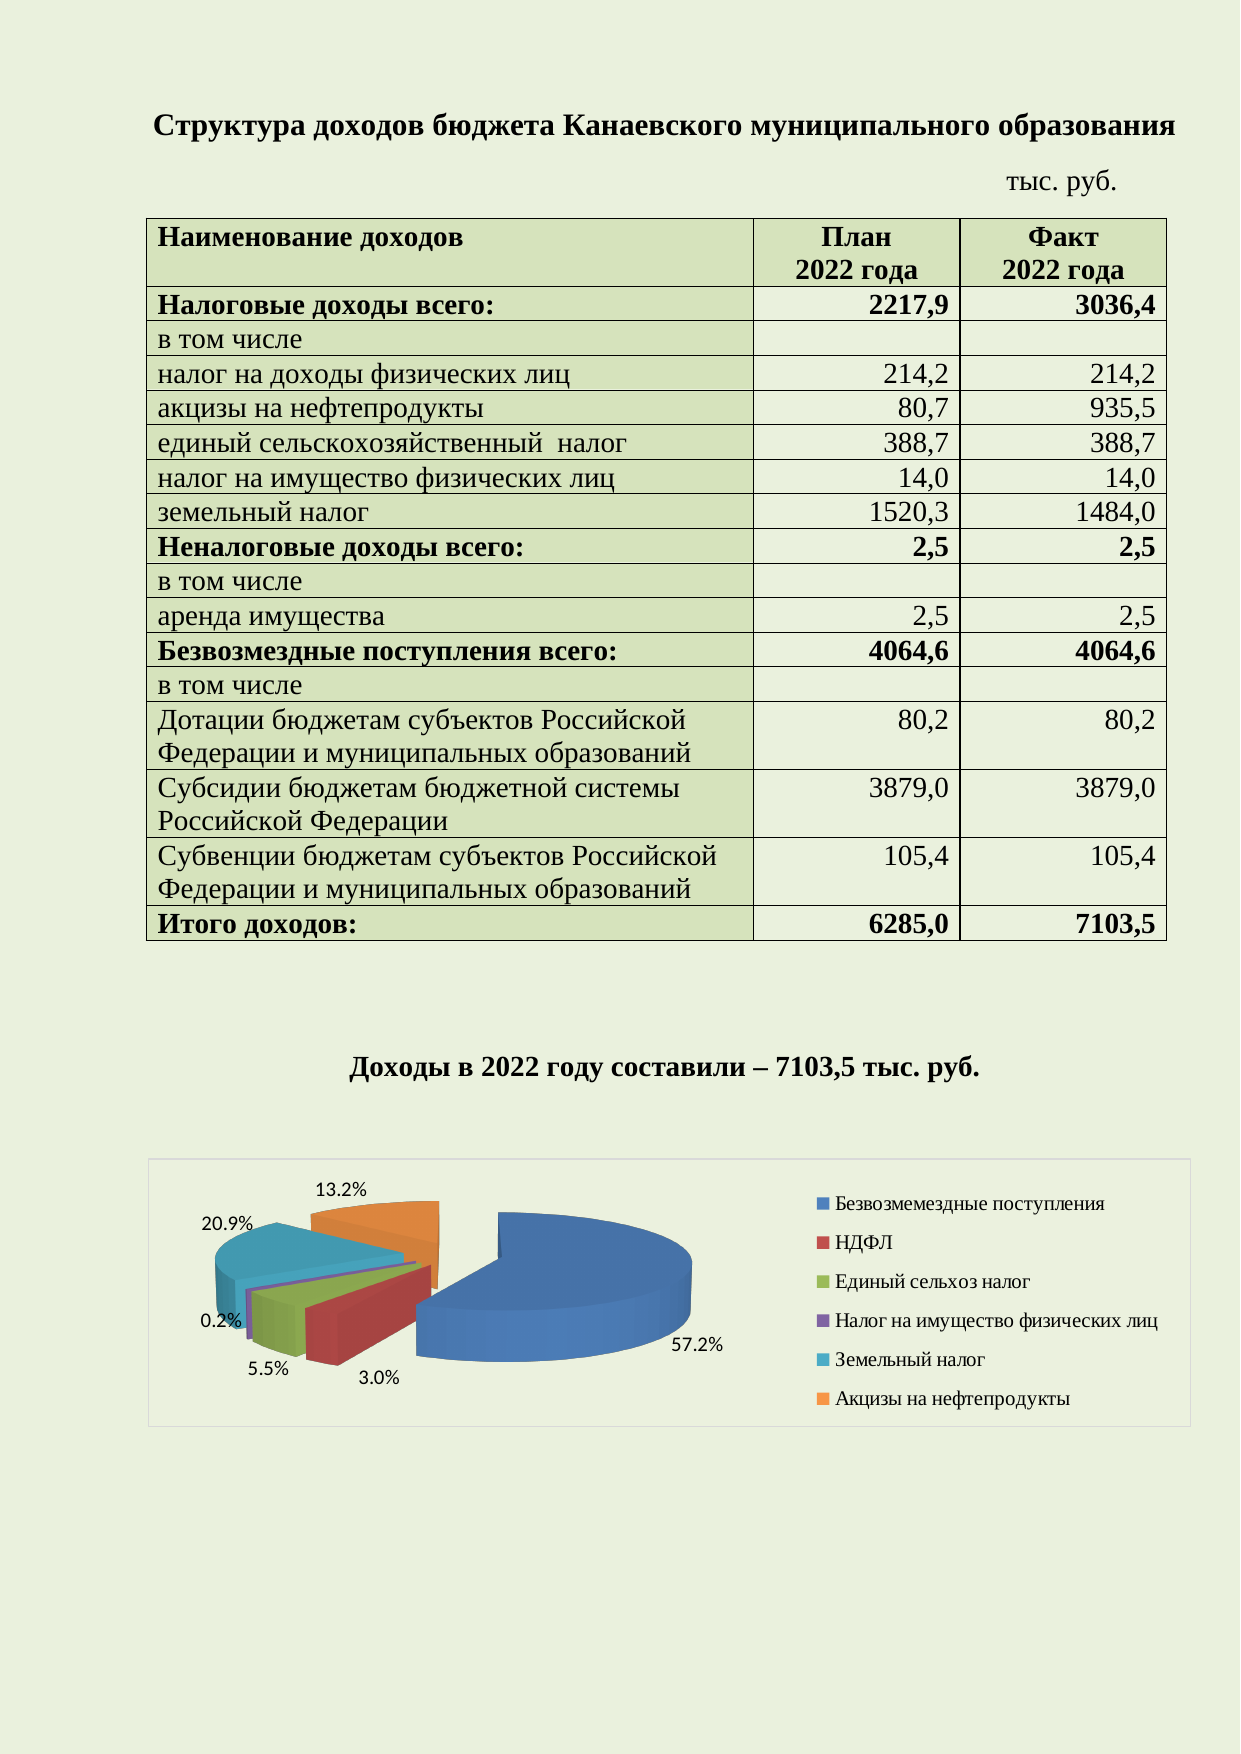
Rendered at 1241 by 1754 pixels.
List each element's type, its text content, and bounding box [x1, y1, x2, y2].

table_cell 80,2 [754, 702, 959, 769]
table_cell 214,2 [754, 356, 959, 389]
table_cell 1484,0 [961, 494, 1166, 528]
table_cell земельный налог [147, 494, 753, 528]
table_cell 80,7 [754, 391, 959, 424]
table_cell Итого доходов: [147, 906, 753, 940]
table_cell Безвозмездные поступления всего: [147, 633, 753, 666]
text Структура доходов бюджета Канаевского муниципального образования [148, 106, 1181, 142]
table_cell [754, 667, 959, 701]
table_cell Субсидии бюджетам бюджетной системы Российской Федерации [147, 770, 753, 837]
text тыс. руб. [148, 163, 1181, 197]
table_cell 6285,0 [754, 906, 959, 940]
table_header Факт 2022 года [961, 219, 1166, 286]
table_cell 2217,9 [754, 287, 959, 320]
table_cell Дотации бюджетам субъектов Российской Федерации и муниципальных образований [147, 702, 753, 769]
table_cell 4064,6 [754, 633, 959, 666]
table_cell 1520,3 [754, 494, 959, 528]
table_cell в том числе [147, 667, 753, 701]
table_cell 4064,6 [961, 633, 1166, 666]
table_cell [961, 321, 1166, 355]
table_cell Субвенции бюджетам субъектов Российской Федерации и муниципальных образований [147, 838, 753, 905]
table_cell 105,4 [754, 838, 959, 905]
table_cell 80,2 [961, 702, 1166, 769]
table_cell [754, 321, 959, 355]
table_header Наименование доходов [147, 219, 753, 286]
table_cell в том числе [147, 321, 753, 355]
table_cell 3879,0 [754, 770, 959, 837]
table_cell в том числе [147, 564, 753, 597]
table_cell 3036,4 [961, 287, 1166, 320]
table_cell 3879,0 [961, 770, 1166, 837]
table_cell 14,0 [754, 460, 959, 493]
table_cell [754, 564, 959, 597]
table_cell 2,5 [961, 598, 1166, 632]
table_cell 388,7 [961, 425, 1166, 459]
text Доходы в 2022 году составили – 7103,5 тыс. руб. [148, 1049, 1181, 1083]
table_cell 2,5 [961, 529, 1166, 562]
table_cell аренда имущества [147, 598, 753, 632]
table_cell налог на имущество физических лиц [147, 460, 753, 493]
table_cell [961, 564, 1166, 597]
table_cell 935,5 [961, 391, 1166, 424]
table_cell единый сельскохозяйственный налог [147, 425, 753, 459]
table_cell 214,2 [961, 356, 1166, 389]
table_header План 2022 года [754, 219, 959, 286]
table_cell 388,7 [754, 425, 959, 459]
table_cell 2,5 [754, 529, 959, 562]
table_cell акцизы на нефтепродукты [147, 391, 753, 424]
table_cell 105,4 [961, 838, 1166, 905]
table_cell Неналоговые доходы всего: [147, 529, 753, 562]
table_cell 14,0 [961, 460, 1166, 493]
table_cell 2,5 [754, 598, 959, 632]
table_cell 7103,5 [961, 906, 1166, 940]
table_cell Налоговые доходы всего: [147, 287, 753, 320]
table_cell налог на доходы физических лиц [147, 356, 753, 389]
table_cell [961, 667, 1166, 701]
